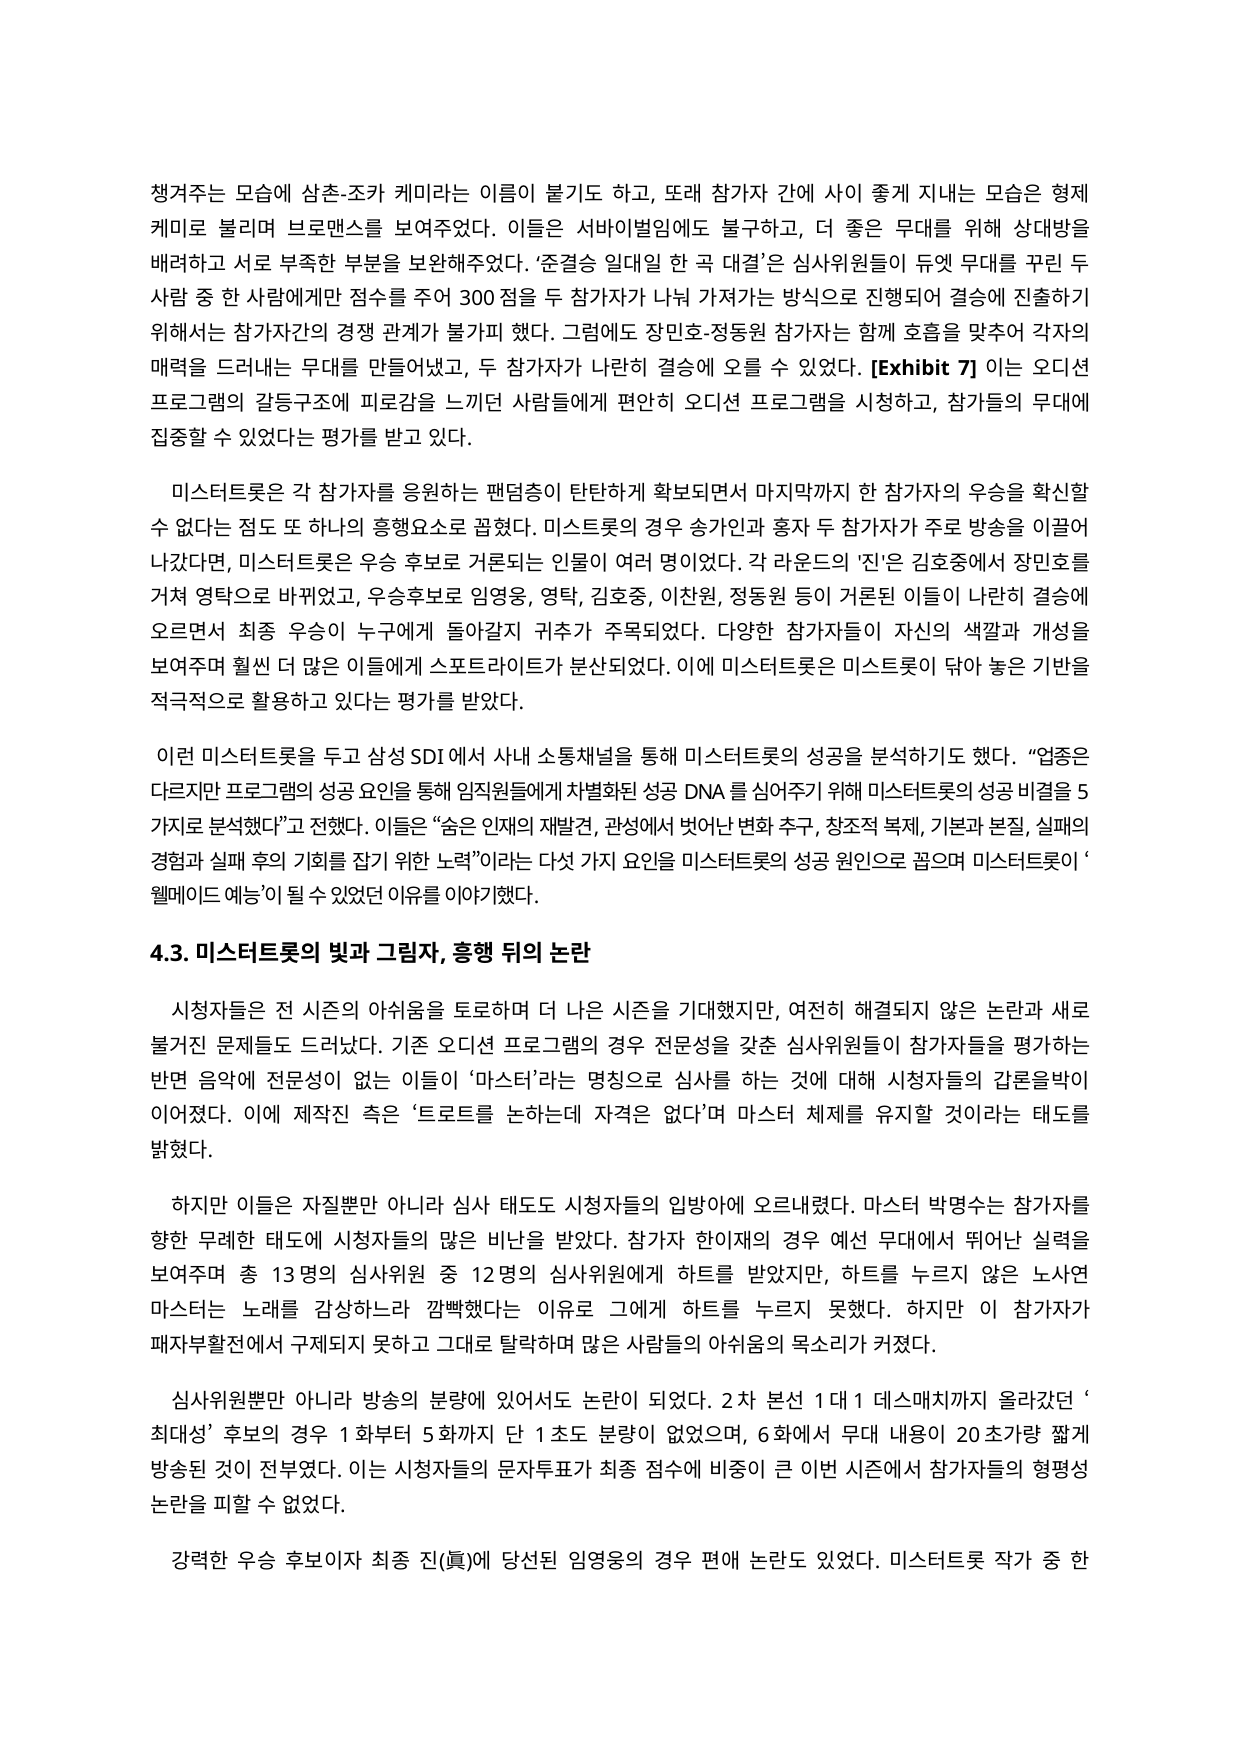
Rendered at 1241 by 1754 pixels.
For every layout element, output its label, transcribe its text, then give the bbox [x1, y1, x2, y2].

text 시청자들은 전 시즌의 아쉬움을 토로하며 더 나은 시즌을 기대했지만, 여전히 해결되지 않은 논란과 새로 불거진 문제들도 드러났다. 기존 오디션 프로그램의 경우 전문성을 갖춘 심사위원들이 참가자들을 평가하는 반면 음악에 전문성이 없는 이들이 ‘마스터’라는 명칭으로 심사를 하는 것에 대해 시청자들의 갑론을박이 이어졌다. 이에 제작진 측은 ‘트로트를 논하는데 자격은 없다’며 마스터 체제를 유지할 것이라는 태도를 밝혔다. [150, 994, 1090, 1164]
text 이런 미스터트롯을 두고 삼성SDI에서 사내 소통채널을 통해 미스터트롯의 성공을 분석하기도 했다. “업종은 다르지만 프로그램의 성공 요인을 통해 임직원들에게 차별화된 성공 DNA를 심어주기 위해 미스터트롯의 성공 비결을 5가지로 분석했다”고 전했다. 이들은 “숨은 인재의 재발견, 관성에서 벗어난 변화 추구, 창조적 복제, 기본과 본질, 실패의 경험과 실패 후의 기회를 잡기 위한 노력”이라는 다섯 가지 요인을 미스터트롯의 성공 원인으로 꼽으며 미스터트롯이 ‘웰메이드 예능’이 될 수 있었던 이유를 이야기했다. [150, 875, 1090, 910]
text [150, 177, 1090, 451]
text 심사위원뿐만 아니라 방송의 분량에 있어서도 논란이 되었다. 2차 본선 1대1 데스매치까지 올라갔던 ‘최대성’ 후보의 경우 1화부터 5화까지 단 1초도 분량이 없었으며, 6화에서 무대 내용이 20초가량 짧게 방송된 것이 전부였다. 이는 시청자들의 문자투표가 최종 점수에 비중이 큰 이번 시즌에서 참가자들의 형평성 논란을 피할 수 없었다. [150, 1384, 1090, 1519]
text 이런 미스터트롯을 두고 삼성SDI에서 사내 소통채널을 통해 미스터트롯의 성공을 분석하기도 했다. “업종은 다르지만 프로그램의 성공 요인을 통해 임직원들에게 차별화된 성공 DNA를 심어주기 위해 미스터트롯의 성공 비결을 5가지로 분석했다”고 전했다. 이들은 “숨은 인재의 재발견, 관성에서 벗어난 변화 추구, 창조적 복제, 기본과 본질, 실패의 경험과 실패 후의 기회를 잡기 위한 노력”이라는 다섯 가지 요인을 미스터트롯의 성공 원인으로 꼽으며 미스터트롯이 ‘웰메이드 예능’이 될 수 있었던 이유를 이야기했다. [150, 741, 1090, 845]
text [150, 1544, 1090, 1574]
text 미스터트롯은 각 참가자를 응원하는 팬덤층이 탄탄하게 확보되면서 마지막까지 한 참가자의 우승을 확신할 수 없다는 점도 또 하나의 흥행요소로 꼽혔다. 미스트롯의 경우 송가인과 홍자 두 참가자가 주로 방송을 이끌어 나갔다면, 미스터트롯은 우승 후보로 거론되는 인물이 여러 명이었다. 각 라운드의 '진'은 김호중에서 장민호를 거쳐 영탁으로 바뀌었고, 우승후보로 임영웅, 영탁, 김호중, 이찬원, 정동원 등이 거론된 이들이 나란히 결승에 오르면서 최종 우승이 누구에게 돌아갈지 귀추가 주목되었다. 다양한 참가자들이 자신의 색깔과 개성을 보여주며 훨씬 더 많은 이들에게 스포트라이트가 분산되었다. 이에 미스터트롯은 미스트롯이 닦아 놓은 기반을 적극적으로 활용하고 있다는 평가를 받았다. [150, 476, 1090, 715]
text 하지만 이들은 자질뿐만 아니라 심사 태도도 시청자들의 입방아에 오르내렸다. 마스터 박명수는 참가자를 향한 무례한 태도에 시청자들의 많은 비난을 받았다. 참가자 한이재의 경우 예선 무대에서 뛰어난 실력을 보여주며 총 13명의 심사위원 중 12명의 심사위원에게 하트를 받았지만, 하트를 누르지 않은 노사연 마스터는 노래를 감상하느라 깜빡했다는 이유로 그에게 하트를 누르지 못했다. 하지만 이 참가자가 패자부활전에서 구제되지 못하고 그대로 탈락하며 많은 사람들의 아쉬움의 목소리가 커졌다. [150, 1189, 1090, 1359]
text 4.3. 미스터트롯의 빛과 그림자, 흥행 뒤의 논란 [150, 935, 1090, 969]
